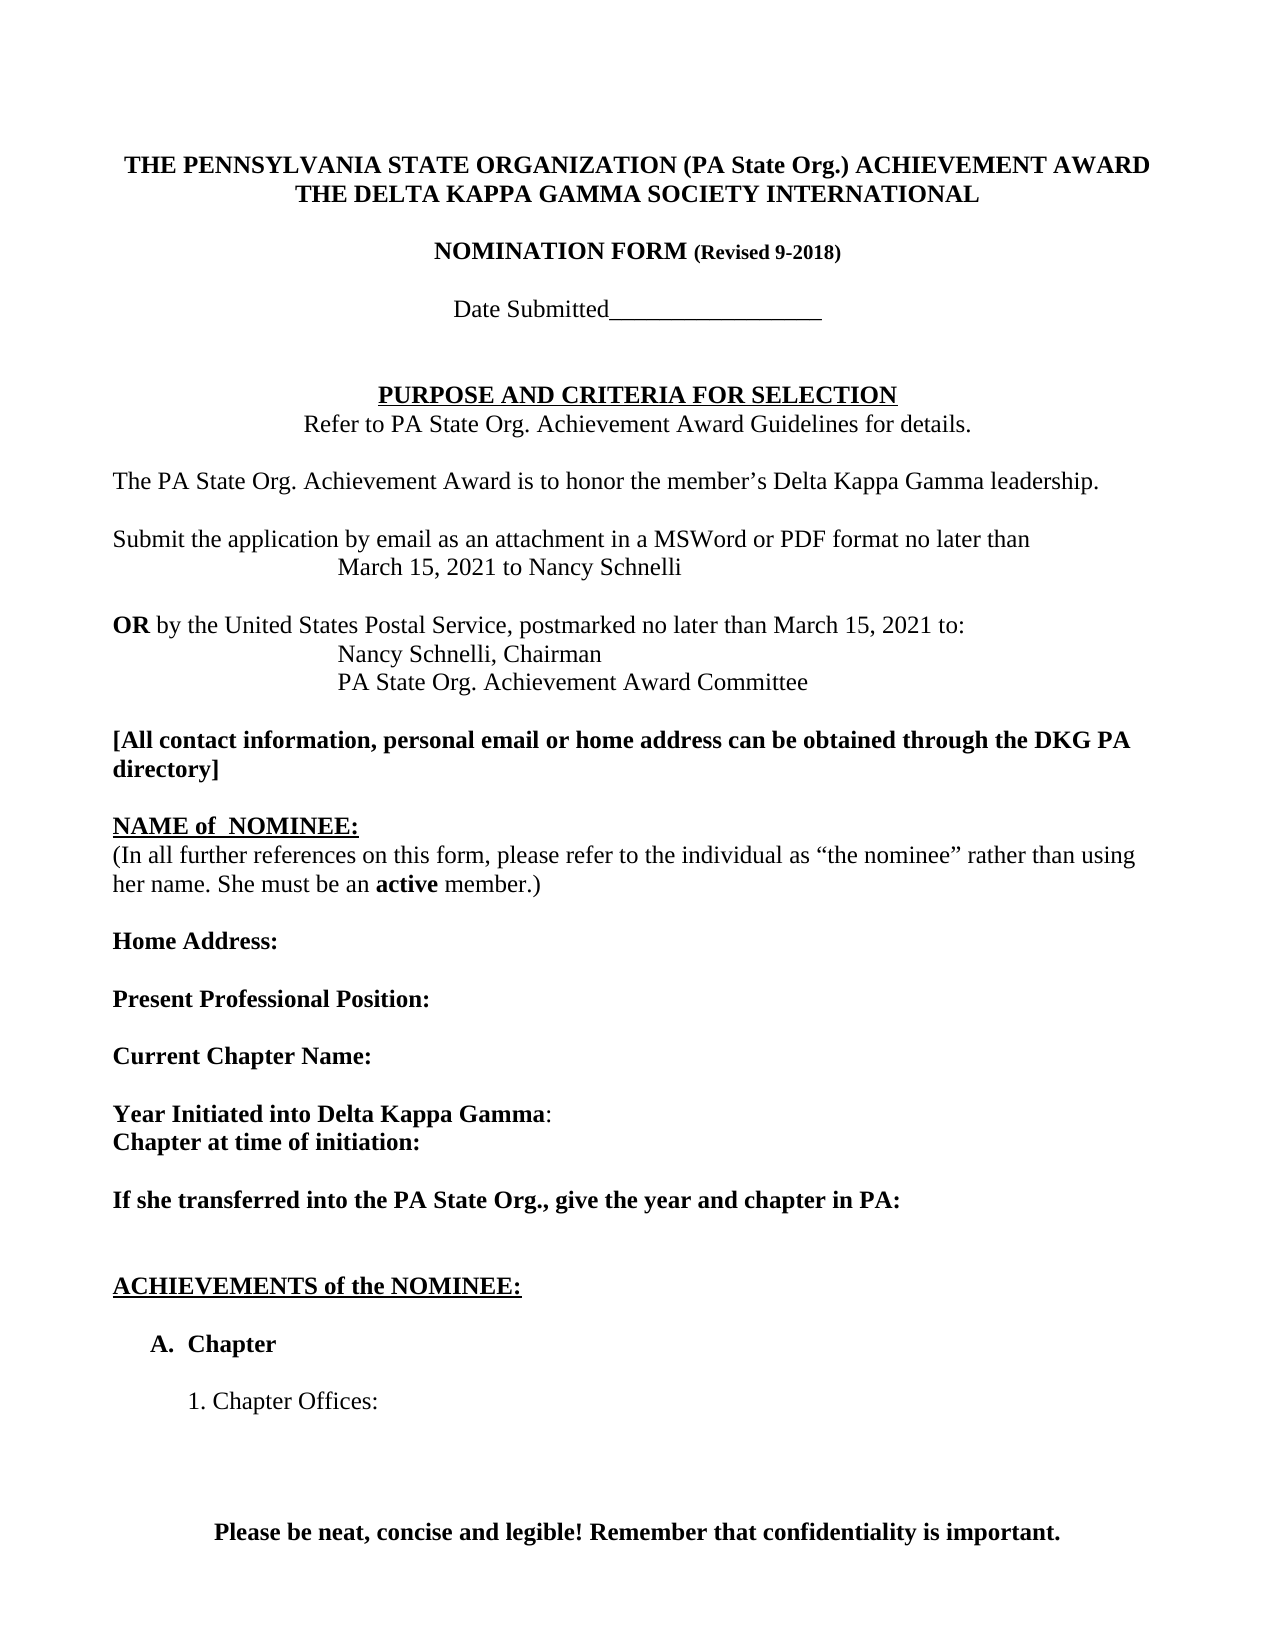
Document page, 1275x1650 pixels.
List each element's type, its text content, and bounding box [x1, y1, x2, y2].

text OR by the United States Postal Service, postmarked no later than March 15, 2021 to: [112, 610, 1200, 639]
text The PA State Org. Achievement Award is to honor the member’s Delta Kappa Gamma leadership. [112, 466, 1162, 495]
text Date Submitted_________________ [112, 294, 1162, 322]
text [All contact information, personal email or home address can be obtained through the DKG PA directory] [112, 725, 1162, 782]
text NOMINATION FORM (Revised 9-2018) [112, 236, 1162, 265]
text March 15, 2021 to Nancy Schnelli [262, 552, 1200, 581]
text (In all further references on this form, please refer to the individual as “the nominee” rather than using her name. She must be an active member.) [112, 840, 1162, 897]
text If she transferred into the PA State Org., give the year and chapter in PA: [112, 1185, 1162, 1214]
text 1. Chapter Offices: [112, 1386, 1162, 1415]
text Submit the application by email as an attachment in a MSWord or PDF format no later than [112, 524, 1200, 552]
text Year Initiated into Delta Kappa Gamma: [112, 1099, 1162, 1127]
text THE PENNSYLVANIA STATE ORGANIZATION (PA State Org.) ACHIEVEMENT AWARD [112, 150, 1162, 179]
text Home Address: [112, 926, 1162, 955]
text Current Chapter Name: [112, 1041, 1162, 1070]
list Chapter [150, 1329, 1162, 1357]
text PA State Org. Achievement Award Committee [262, 667, 1162, 696]
text Chapter at time of initiation: [112, 1127, 1162, 1156]
text PURPOSE AND CRITERIA FOR SELECTION [112, 380, 1162, 409]
text THE DELTA KAPPA GAMMA SOCIETY INTERNATIONAL [112, 179, 1162, 207]
text Nancy Schnelli, Chairman [262, 639, 1162, 667]
text ACHIEVEMENTS of the NOMINEE: [112, 1271, 1162, 1300]
text NAME of NOMINEE: [112, 811, 1162, 840]
text Present Professional Position: [112, 984, 1162, 1012]
text Refer to PA State Org. Achievement Award Guidelines for details. [112, 409, 1162, 437]
